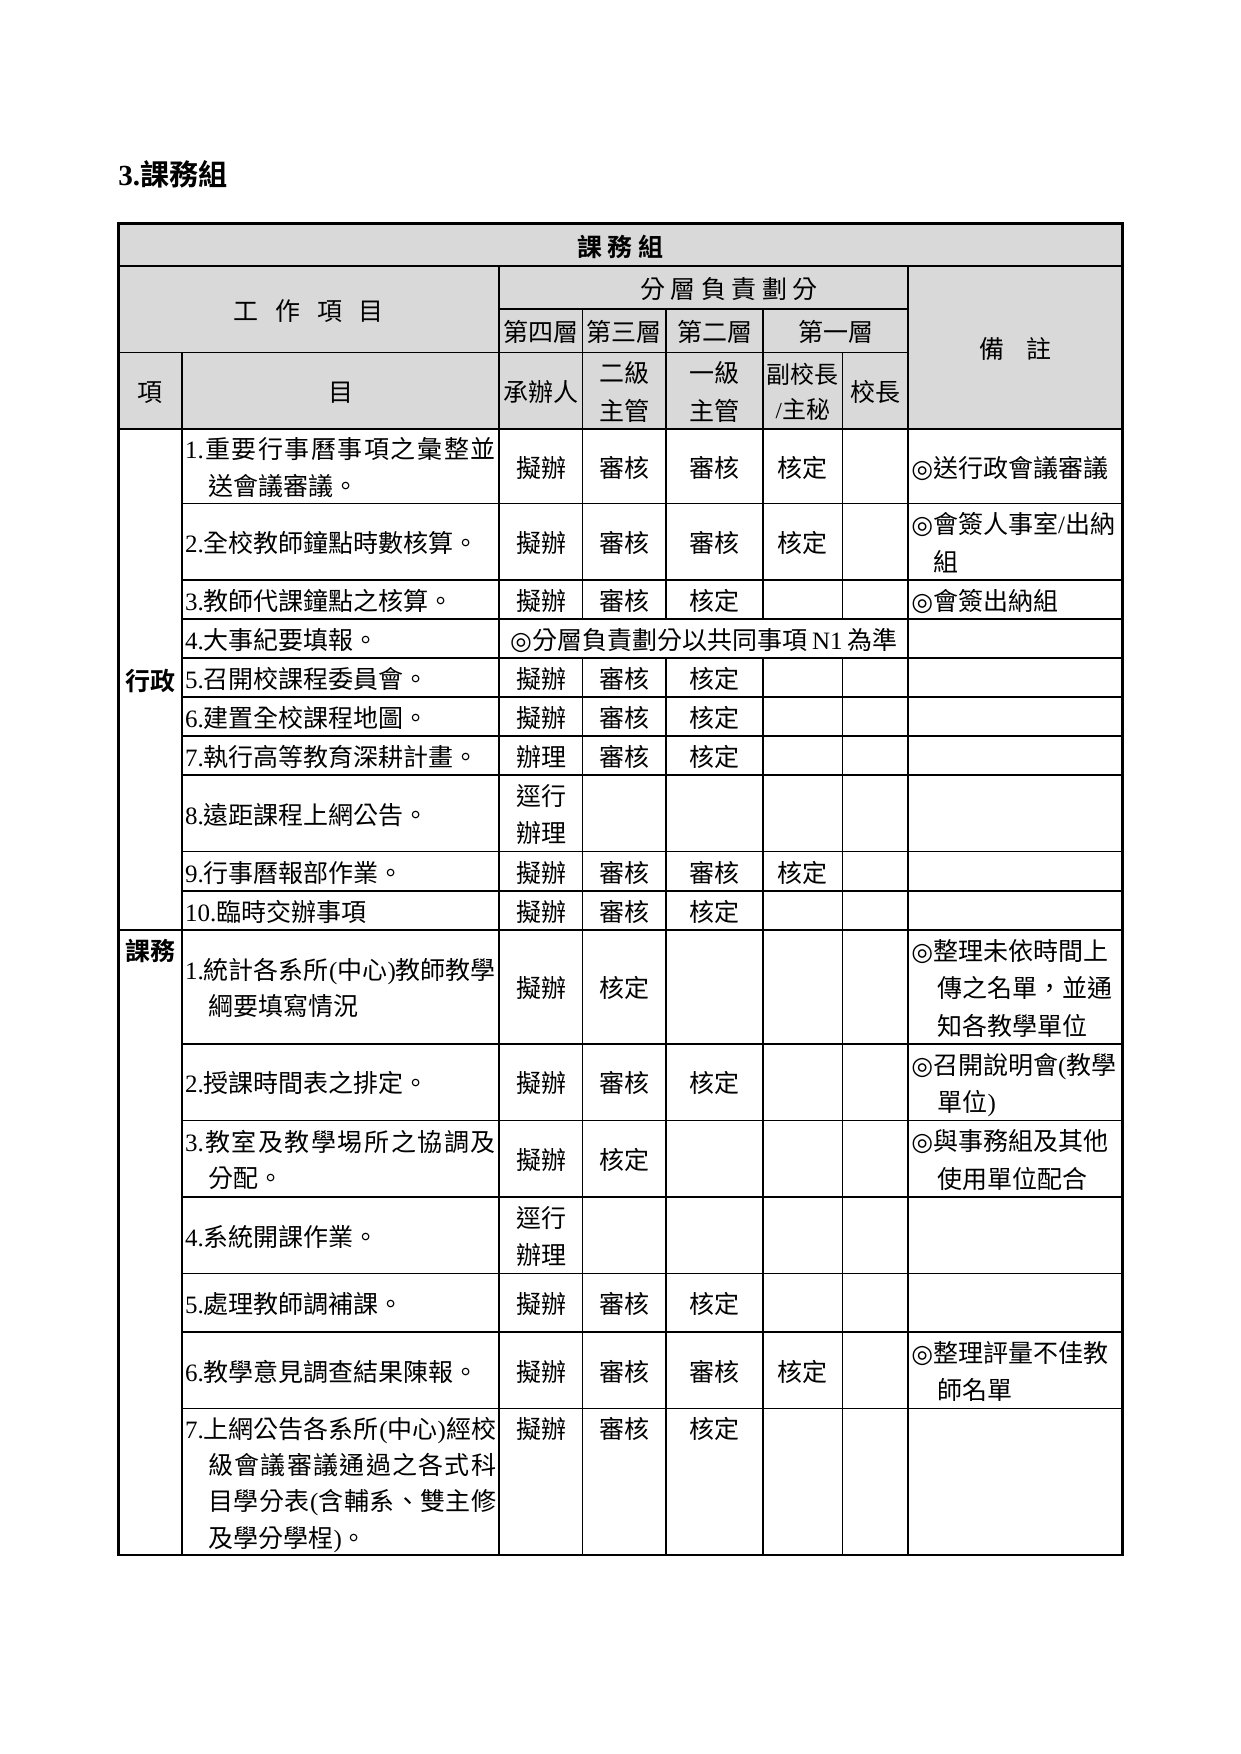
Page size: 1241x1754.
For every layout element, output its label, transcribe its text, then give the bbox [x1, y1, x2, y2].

table_cell 審核 [583, 1274, 665, 1331]
table_cell 擬辦 [500, 1121, 582, 1196]
table_cell [843, 852, 907, 890]
table_cell ◎召開說明會(教學單位) [909, 1045, 1121, 1119]
table_cell 擬辦 [500, 931, 582, 1043]
table_cell 承辦人 [500, 353, 582, 428]
table_cell 擬辦 [500, 1274, 582, 1331]
table_cell 9.行事曆報部作業。 [183, 852, 498, 890]
table_cell 審核 [583, 659, 665, 696]
table_cell 核定 [667, 698, 762, 735]
table_cell 核定 [667, 581, 762, 618]
table_cell [764, 1121, 842, 1196]
table_cell [764, 659, 842, 696]
table_cell 第三層 [583, 310, 665, 352]
table_cell ◎分層負責劃分以共同事項N1為準 [500, 620, 907, 657]
table_cell 行政 [120, 430, 181, 929]
table_cell 核定 [667, 659, 762, 696]
table_cell [764, 737, 842, 774]
table_cell 6.教學意見調查結果陳報。 [183, 1333, 498, 1408]
table_cell 擬辦 [500, 1409, 582, 1554]
table_cell 5.處理教師調補課。 [183, 1274, 498, 1331]
table_cell [764, 1274, 842, 1331]
table_cell 審核 [583, 698, 665, 735]
table_cell [843, 737, 907, 774]
table_cell [843, 581, 907, 618]
table_cell 備 註 [909, 267, 1121, 428]
table_cell 擬辦 [500, 852, 582, 890]
table_cell 核定 [667, 1274, 762, 1331]
table_cell 核定 [764, 1333, 842, 1408]
table_cell 審核 [583, 892, 665, 929]
table_cell [764, 581, 842, 618]
table_cell 擬辦 [500, 1045, 582, 1119]
table_cell 審核 [667, 852, 762, 890]
table_cell 4.系統開課作業。 [183, 1198, 498, 1273]
table_cell [843, 1198, 907, 1273]
table_cell 1.重要行事曆事項之彙整並送會議審議。 [183, 430, 498, 502]
table_cell 校長 [843, 353, 907, 428]
table_cell [909, 659, 1121, 696]
table_cell ◎與事務組及其他使用單位配合 [909, 1121, 1121, 1196]
table_cell [909, 1274, 1121, 1331]
table_cell [843, 504, 907, 579]
table_cell 審核 [583, 737, 665, 774]
table_cell [764, 931, 842, 1043]
table_cell [843, 892, 907, 929]
table_cell [843, 1274, 907, 1331]
table_cell [843, 1045, 907, 1119]
table_cell 5.召開校課程委員會。 [183, 659, 498, 696]
table_cell 擬辦 [500, 659, 582, 696]
table_header 課 務 組 [120, 225, 1121, 265]
table_cell [843, 1333, 907, 1408]
table_cell [843, 1121, 907, 1196]
table_cell [667, 931, 762, 1043]
table_cell 1.統計各系所(中心)教師教學綱要填寫情況 [183, 931, 498, 1043]
table_cell 8.遠距課程上網公告。 [183, 776, 498, 851]
table_cell [909, 698, 1121, 735]
table_cell [764, 1409, 842, 1554]
table_cell [843, 698, 907, 735]
table_cell 擬辦 [500, 504, 582, 579]
table_cell 2.授課時間表之排定。 [183, 1045, 498, 1119]
table_cell 審核 [667, 504, 762, 579]
table_cell 課務 [120, 931, 181, 1554]
table_cell 審核 [583, 504, 665, 579]
table_cell [764, 1198, 842, 1273]
table_cell 10.臨時交辦事項 [183, 892, 498, 929]
table_cell 核定 [583, 1121, 665, 1196]
table_cell 審核 [583, 1409, 665, 1554]
table_cell 核定 [667, 1045, 762, 1119]
table_cell 核定 [667, 737, 762, 774]
table_cell 2.全校教師鐘點時數核算。 [183, 504, 498, 579]
table_cell ◎會簽人事室/出納組 [909, 504, 1121, 579]
table_cell 擬辦 [500, 430, 582, 502]
table_cell 審核 [667, 430, 762, 502]
table_cell [843, 659, 907, 696]
table_cell 審核 [583, 1045, 665, 1119]
table_cell 一級 主管 [667, 353, 762, 428]
table_cell [583, 1198, 665, 1273]
table_cell 審核 [667, 1333, 762, 1408]
table_cell 7.執行高等教育深耕計畫。 [183, 737, 498, 774]
table_cell 擬辦 [500, 581, 582, 618]
table_cell 逕行 辦理 [500, 776, 582, 851]
table_cell 核定 [764, 504, 842, 579]
table_cell 審核 [583, 852, 665, 890]
table_cell [843, 430, 907, 502]
table_cell [909, 620, 1121, 657]
table_cell [667, 1198, 762, 1273]
table_cell [843, 931, 907, 1043]
table_cell 目 [183, 353, 498, 428]
table_cell ◎整理評量不佳教師名單 [909, 1333, 1121, 1408]
table_cell [843, 776, 907, 851]
table_cell [764, 892, 842, 929]
table_cell [909, 737, 1121, 774]
table_cell 核定 [764, 852, 842, 890]
table_cell 項 [120, 353, 181, 428]
table_cell 二級 主管 [583, 353, 665, 428]
table_cell 3.教室及教學埸所之協調及分配。 [183, 1121, 498, 1196]
table_cell [764, 1045, 842, 1119]
table_cell 第四層 [500, 310, 582, 352]
table_cell 審核 [583, 581, 665, 618]
table_cell [843, 1409, 907, 1554]
table_cell 3.教師代課鐘點之核算。 [183, 581, 498, 618]
table_cell [909, 1198, 1121, 1273]
table_cell ◎整理未依時間上傳之名單，並通知各教學單位 [909, 931, 1121, 1043]
table_cell 分 層 負 責 劃 分 [500, 267, 907, 308]
table_cell 4.大事紀要填報。 [183, 620, 498, 657]
table_cell 核定 [667, 1409, 762, 1554]
table_cell 辦理 [500, 737, 582, 774]
table_cell 核定 [667, 892, 762, 929]
table_cell 審核 [583, 430, 665, 502]
table_cell 擬辦 [500, 1333, 582, 1408]
table_cell [667, 776, 762, 851]
table_cell [909, 852, 1121, 890]
table_cell 擬辦 [500, 892, 582, 929]
table_cell 第二層 [667, 310, 762, 352]
table_cell 擬辦 [500, 698, 582, 735]
table_cell [909, 1409, 1121, 1554]
table_cell 第一層 [764, 310, 907, 352]
table_cell 7.上網公告各系所(中心)經校級會議審議通過之各式科目學分表(含輔系、雙主修及學分學桯)。 [183, 1409, 498, 1554]
table_cell ◎會簽出納組 [909, 581, 1121, 618]
table_cell [583, 776, 665, 851]
table_cell 工 作 項 目 [120, 267, 498, 352]
table_cell 核定 [764, 430, 842, 502]
table_cell [909, 892, 1121, 929]
table_cell [764, 698, 842, 735]
table_cell 6.建置全校課程地圖。 [183, 698, 498, 735]
table_cell 審核 [583, 1333, 665, 1408]
table_cell ◎送行政會議審議 [909, 430, 1121, 502]
table_cell 逕行 辦理 [500, 1198, 582, 1273]
table_cell [667, 1121, 762, 1196]
table_cell [764, 776, 842, 851]
table_cell [909, 776, 1121, 851]
table_cell 核定 [583, 931, 665, 1043]
title 3.課務組 [118, 135, 1122, 210]
table_cell 副校長/主秘 [764, 353, 842, 428]
